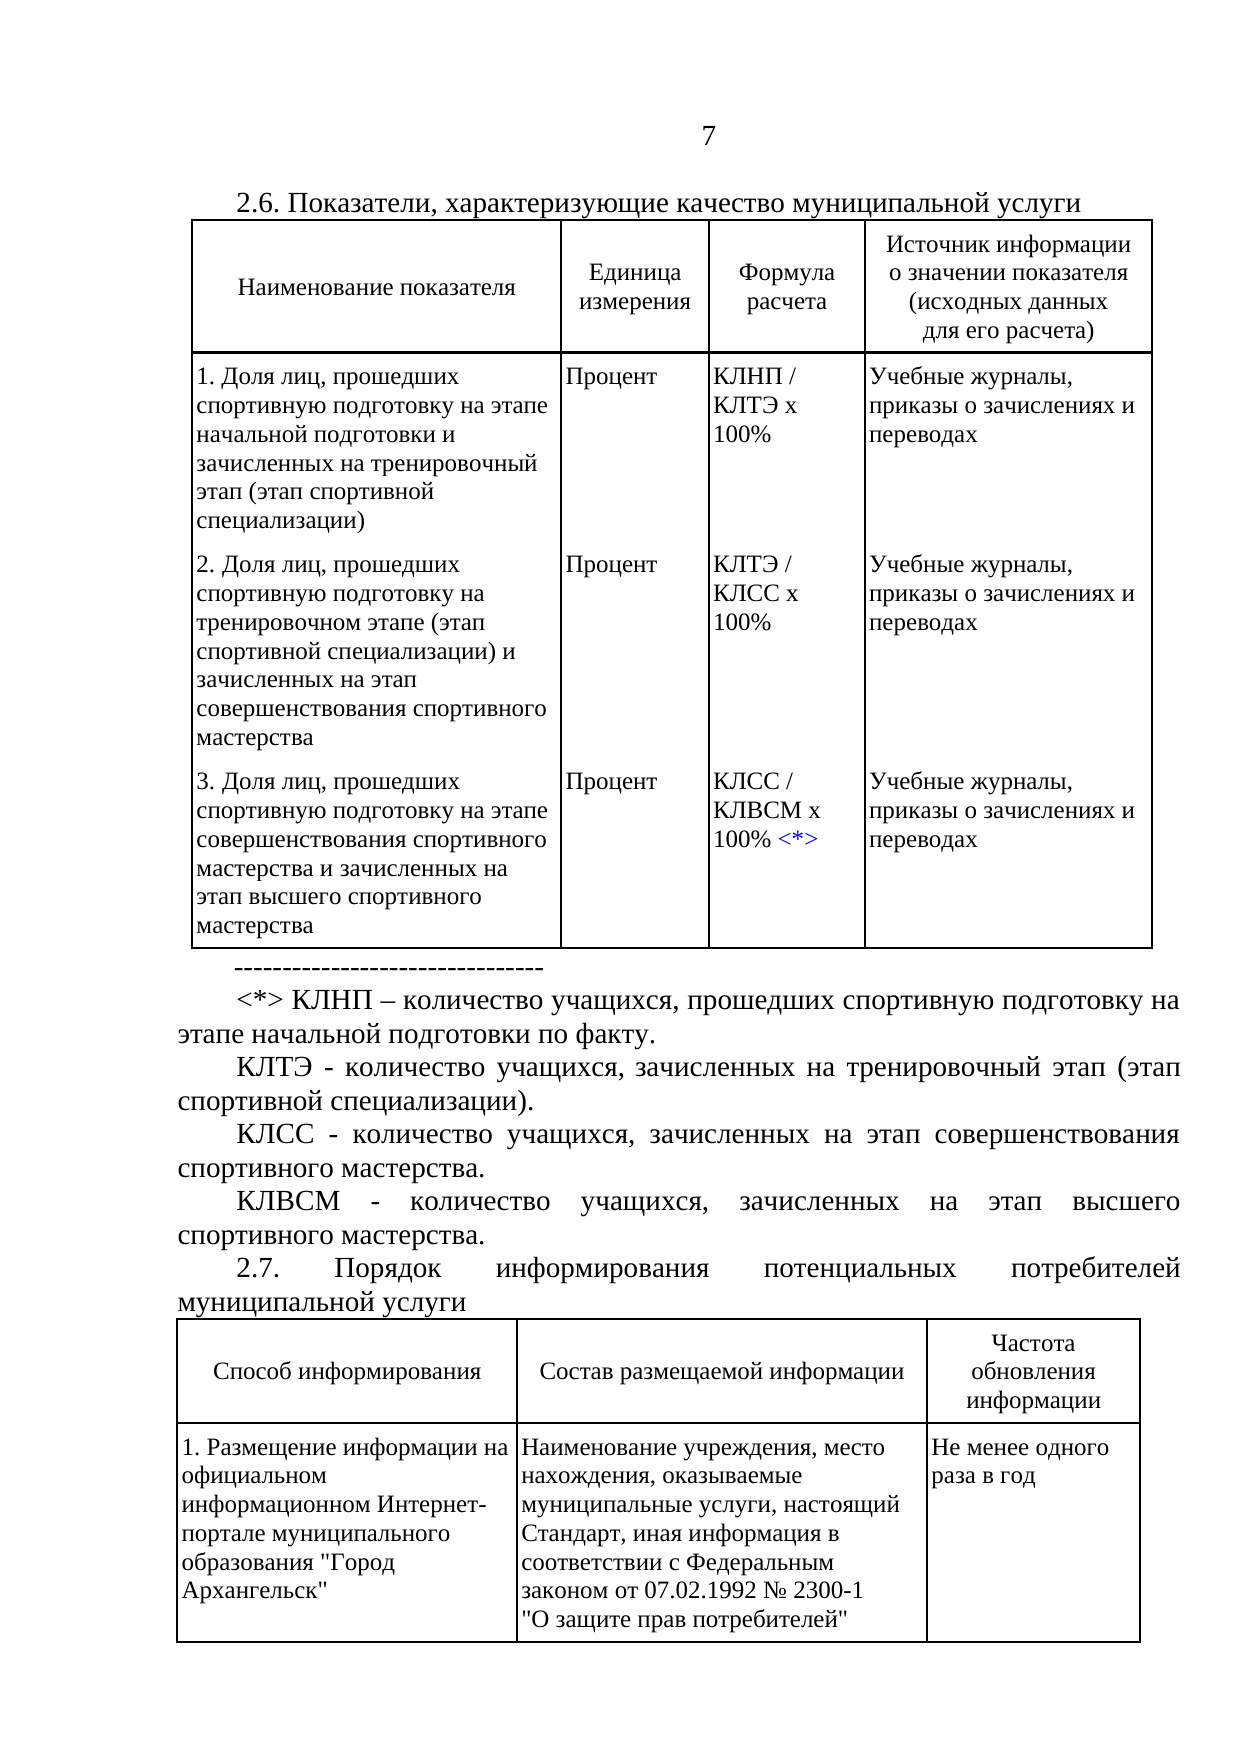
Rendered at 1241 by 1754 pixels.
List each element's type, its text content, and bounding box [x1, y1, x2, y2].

table_cell Процент [562, 354, 708, 542]
text КЛТЭ - количество учащихся, зачисленных на тренировочный этап (этап спортивной специализации). [177, 1049, 1181, 1116]
table_cell КЛСС / КЛВСМ x 100% <*> [710, 759, 864, 947]
table_header Единица измерения [562, 221, 708, 351]
table_header Состав размещаемой информации [518, 1320, 926, 1422]
table_cell 1. Доля лиц, прошедших спортивную подготовку на этапе начальной подготовки и зачисленных на тренировочный этап (этап спортивной специализации) [193, 354, 560, 542]
table_header Способ информирования [178, 1320, 516, 1422]
text 2.7. Порядок информирования потенциальных потребителей муниципальной услуги [177, 1251, 1181, 1318]
text КЛВСМ - количество учащихся, зачисленных на этап высшего спортивного мастерства. [177, 1183, 1181, 1251]
table_cell 2. Доля лиц, прошедших спортивную подготовку на тренировочном этапе (этап спортивной специализации) и зачисленных на этап совершенствования спортивного мастерства [193, 542, 560, 758]
text <*> КЛНП – количество учащихся, прошедших спортивную подготовку на этапе начальной подготовки по факту. [177, 982, 1181, 1049]
table_header Частота обновления информации [928, 1320, 1139, 1422]
text 2.6. Показатели, характеризующие качество муниципальной услуги [177, 185, 1181, 219]
text -------------------------------- [177, 949, 1181, 982]
table_cell Учебные журналы, приказы о зачислениях и переводах [866, 542, 1151, 758]
table_cell Процент [562, 542, 708, 758]
table_header Источник информации о значении показателя (исходных данных для его расчета) [866, 221, 1151, 351]
table_cell Процент [562, 759, 708, 947]
text КЛСС - количество учащихся, зачисленных на этап совершенствования спортивного мастерства. [177, 1116, 1181, 1183]
table_cell Учебные журналы, приказы о зачислениях и переводах [866, 759, 1151, 947]
table_cell 3. Доля лиц, прошедших спортивную подготовку на этапе совершенствования спортивного мастерства и зачисленных на этап высшего спортивного мастерства [193, 759, 560, 947]
table_header Формула расчета [710, 221, 864, 351]
table_cell Не менее одного раза в год [928, 1424, 1139, 1641]
text 7 [177, 118, 1181, 152]
table_cell 1. Размещение информации на официальном информационном Интернет-портале муниципального образования "Город Архангельск" [178, 1424, 516, 1641]
table_cell Наименование учреждения, место нахождения, оказываемые муниципальные услуги, настоящий Стандарт, иная информация в соответствии с Федеральным законом от 07.02.1992 № 2300-1 "О защите прав потребителей" [518, 1424, 926, 1641]
table_cell КЛТЭ / КЛСС x 100% [710, 542, 864, 758]
table_header Наименование показателя [193, 221, 560, 351]
table_cell КЛНП / КЛТЭ x 100% [710, 354, 864, 542]
table_cell Учебные журналы, приказы о зачислениях и переводах [866, 354, 1151, 542]
